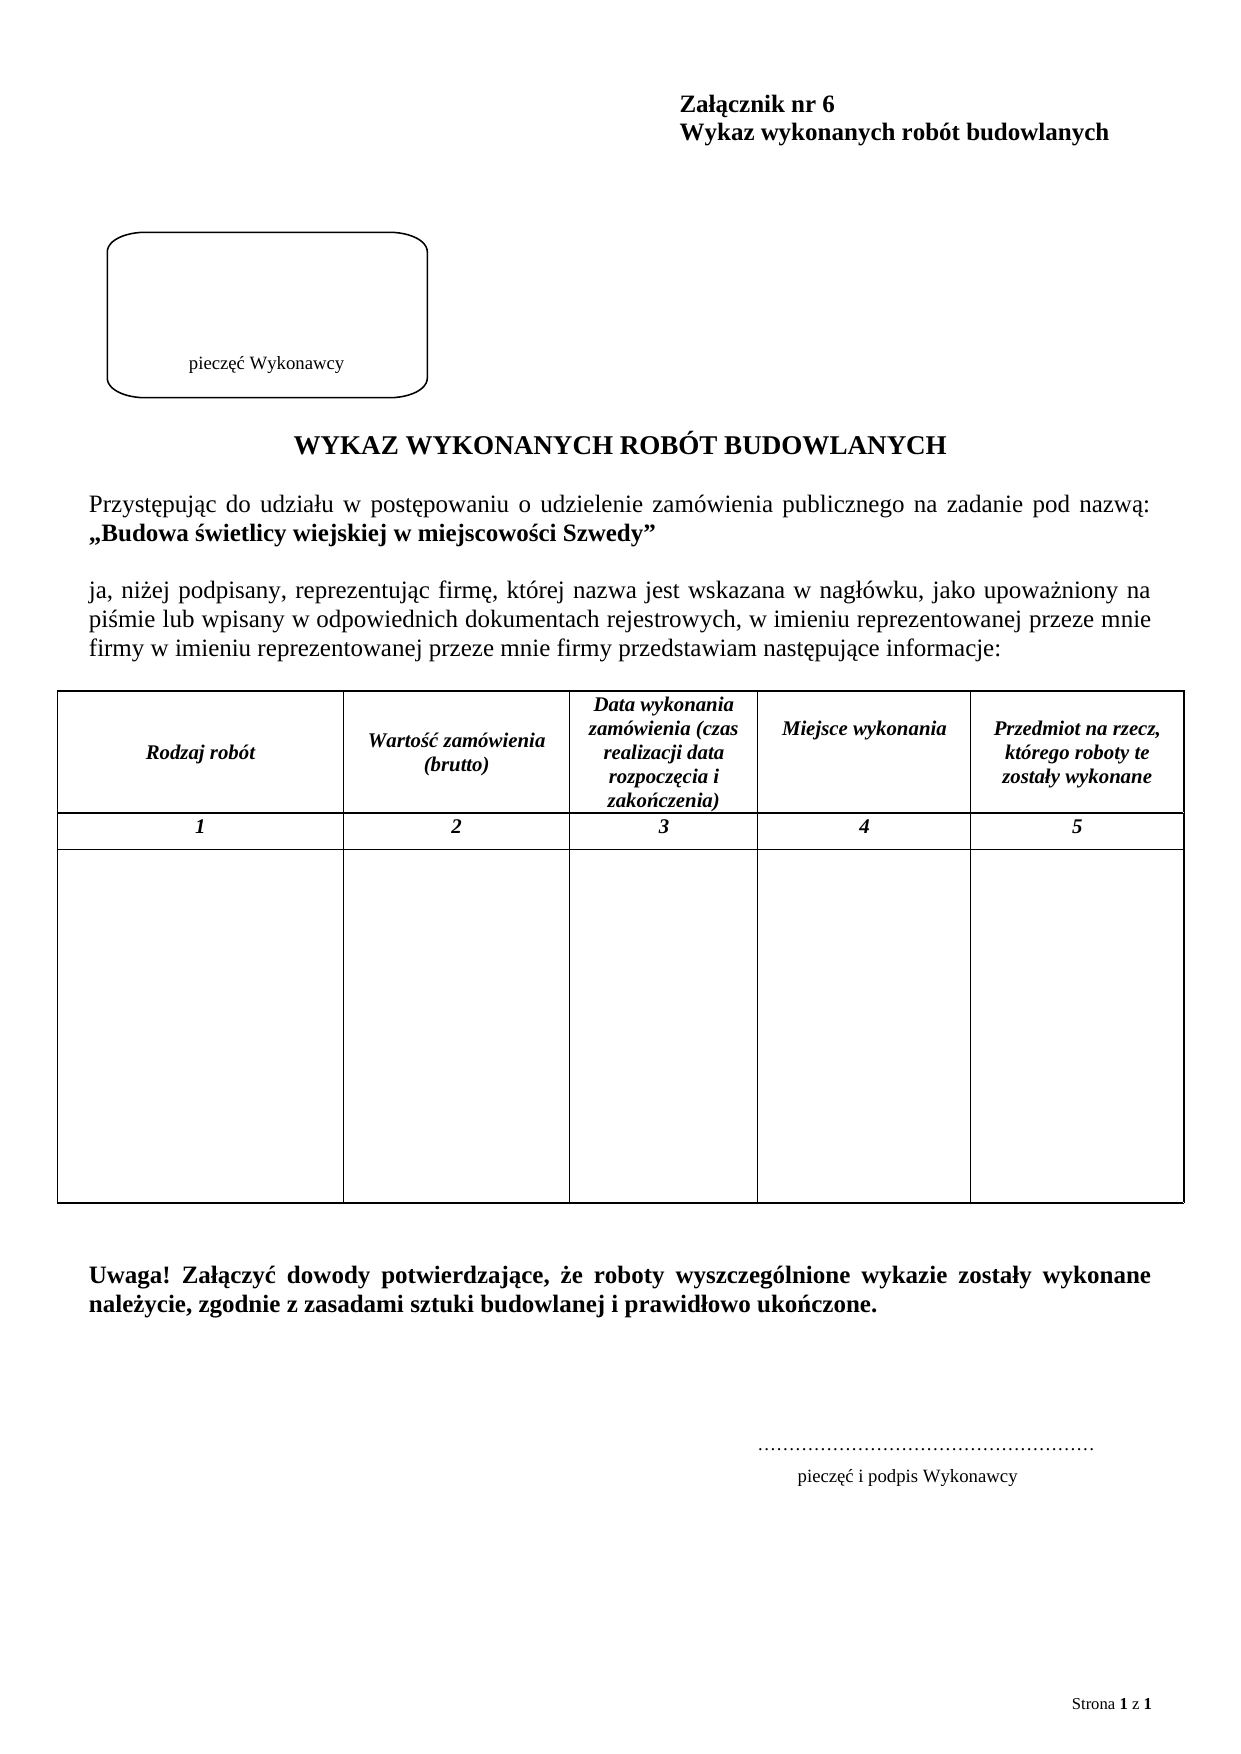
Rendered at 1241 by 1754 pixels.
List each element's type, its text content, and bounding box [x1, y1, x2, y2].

table_cell [570, 850, 757, 1202]
table_cell [344, 850, 569, 1202]
table_cell [758, 850, 970, 1202]
list Przystępując do udziału w postępowaniu o udzielenie zamówienia publicznego na zadanie pod nazwą: „Budowa świetlicy wiejskiej w miejscowości Szwedy” [89, 489, 1152, 546]
table_cell 1 [58, 814, 343, 849]
table_cell 4 [758, 814, 970, 849]
text ja, niżej podpisany, reprezentując firmę, której nazwa jest wskazana w nagłówku, jako upoważniony na piśmie lub wpisany w odpowiednich dokumentach rejestrowych, w imieniu reprezentowanej przeze mnie firmy w imieniu reprezentowanej przeze mnie firmy przedstawiam następujące informacje: [89, 575, 1152, 661]
text WYKAZ WYKONANYCH ROBÓT BUDOWLANYCH [89, 429, 1152, 460]
table_cell 3 [570, 814, 757, 849]
text Załącznik nr 6 [679, 89, 1152, 117]
table_cell [971, 850, 1183, 1202]
table_header Miejsce wykonania [758, 692, 970, 812]
table_header Przedmiot na rzecz, którego roboty te zostały wykonane [971, 692, 1183, 812]
table_cell 5 [971, 814, 1183, 849]
text pieczęć i podpis Wykonawcy [162, 1465, 1152, 1487]
table_cell 2 [344, 814, 569, 849]
table_header Rodzaj robót [58, 692, 343, 812]
table_header Data wykonania zamówienia (czas realizacji data rozpoczęcia i zakończenia) [570, 692, 757, 812]
text ……………………………………………… [679, 1433, 1152, 1454]
text Uwaga! Załączyć dowody potwierdzające, że roboty wyszczególnione wykazie zostały wykonane należycie, zgodnie z zasadami sztuki budowlanej i prawidłowo ukończone. [89, 1260, 1152, 1318]
text Wykaz wykonanych robót budowlanych [679, 117, 1152, 146]
table_header Wartość zamówienia (brutto) [344, 692, 569, 812]
table_cell [58, 850, 343, 1202]
